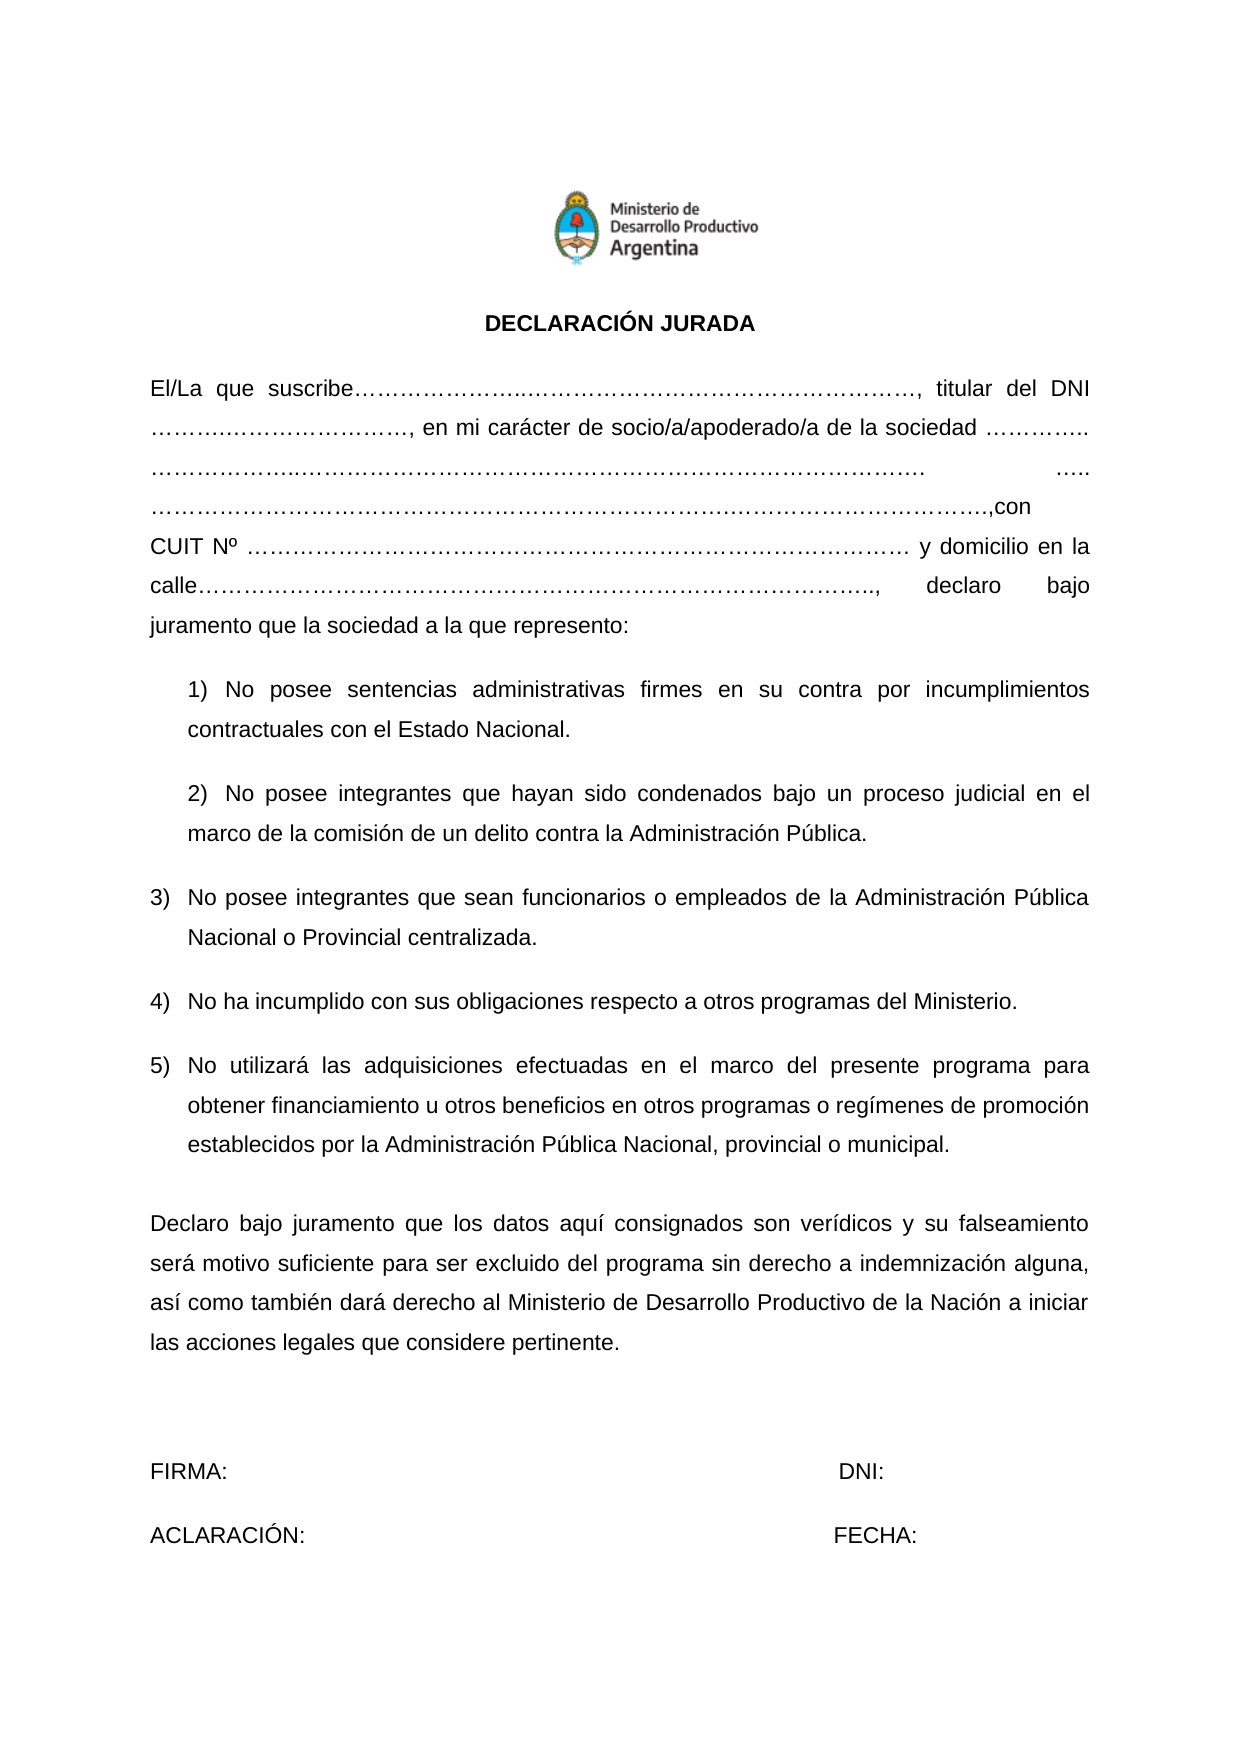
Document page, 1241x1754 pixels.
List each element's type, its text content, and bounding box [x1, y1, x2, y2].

text 5) No utilizará las adquisiciones efectuadas en el marco del presente programa para obtener financiamiento u otros beneficios en otros programas o regímenes de promoción establecidos por la Administración Pública Nacional, provincial o municipal. [150, 1052, 1090, 1158]
text Declaro bajo juramento que los datos aquí consignados son verídicos y su falseamiento será motivo suficiente para ser excluido del programa sin derecho a indemnización alguna, así como también dará derecho al Ministerio de Desarrollo Productivo de la Nación a iniciar las acciones legales que considere pertinente. [150, 1210, 1090, 1355]
text 2) No posee integrantes que hayan sido condenados bajo un proceso judicial en el marco de la comisión de un delito contra la Administración Pública. [187, 780, 1090, 846]
text 4) No ha incumplido con sus obligaciones respecto a otros programas del Ministerio. [150, 988, 1090, 1014]
text 1) No posee sentencias administrativas firmes en su contra por incumplimientos contractuales con el Estado Nacional. [187, 676, 1090, 742]
text DECLARACIÓN JURADA [150, 310, 1090, 337]
text 3) No posee integrantes que sean funcionarios o empleados de la Administración Pública Nacional o Provincial centralizada. [150, 884, 1090, 950]
text El/La que suscribe…………………..……………………………………………, titular del DNI ……….……………………, en mi carácter de socio/a/apoderado/a de la sociedad …………..………………..………………………………………………………………………. …..………………………………………………………………….…………………………….,con CUIT Nº …………………………………………………………………………… y domicilio en la calle…………………………………………………………………………….., declaro bajo juramento que la sociedad a la que represento: [150, 375, 1090, 638]
text FIRMA: DNI: [150, 1458, 1090, 1484]
picture [496, 150, 818, 286]
text ACLARACIÓN: FECHA: [150, 1522, 1090, 1549]
